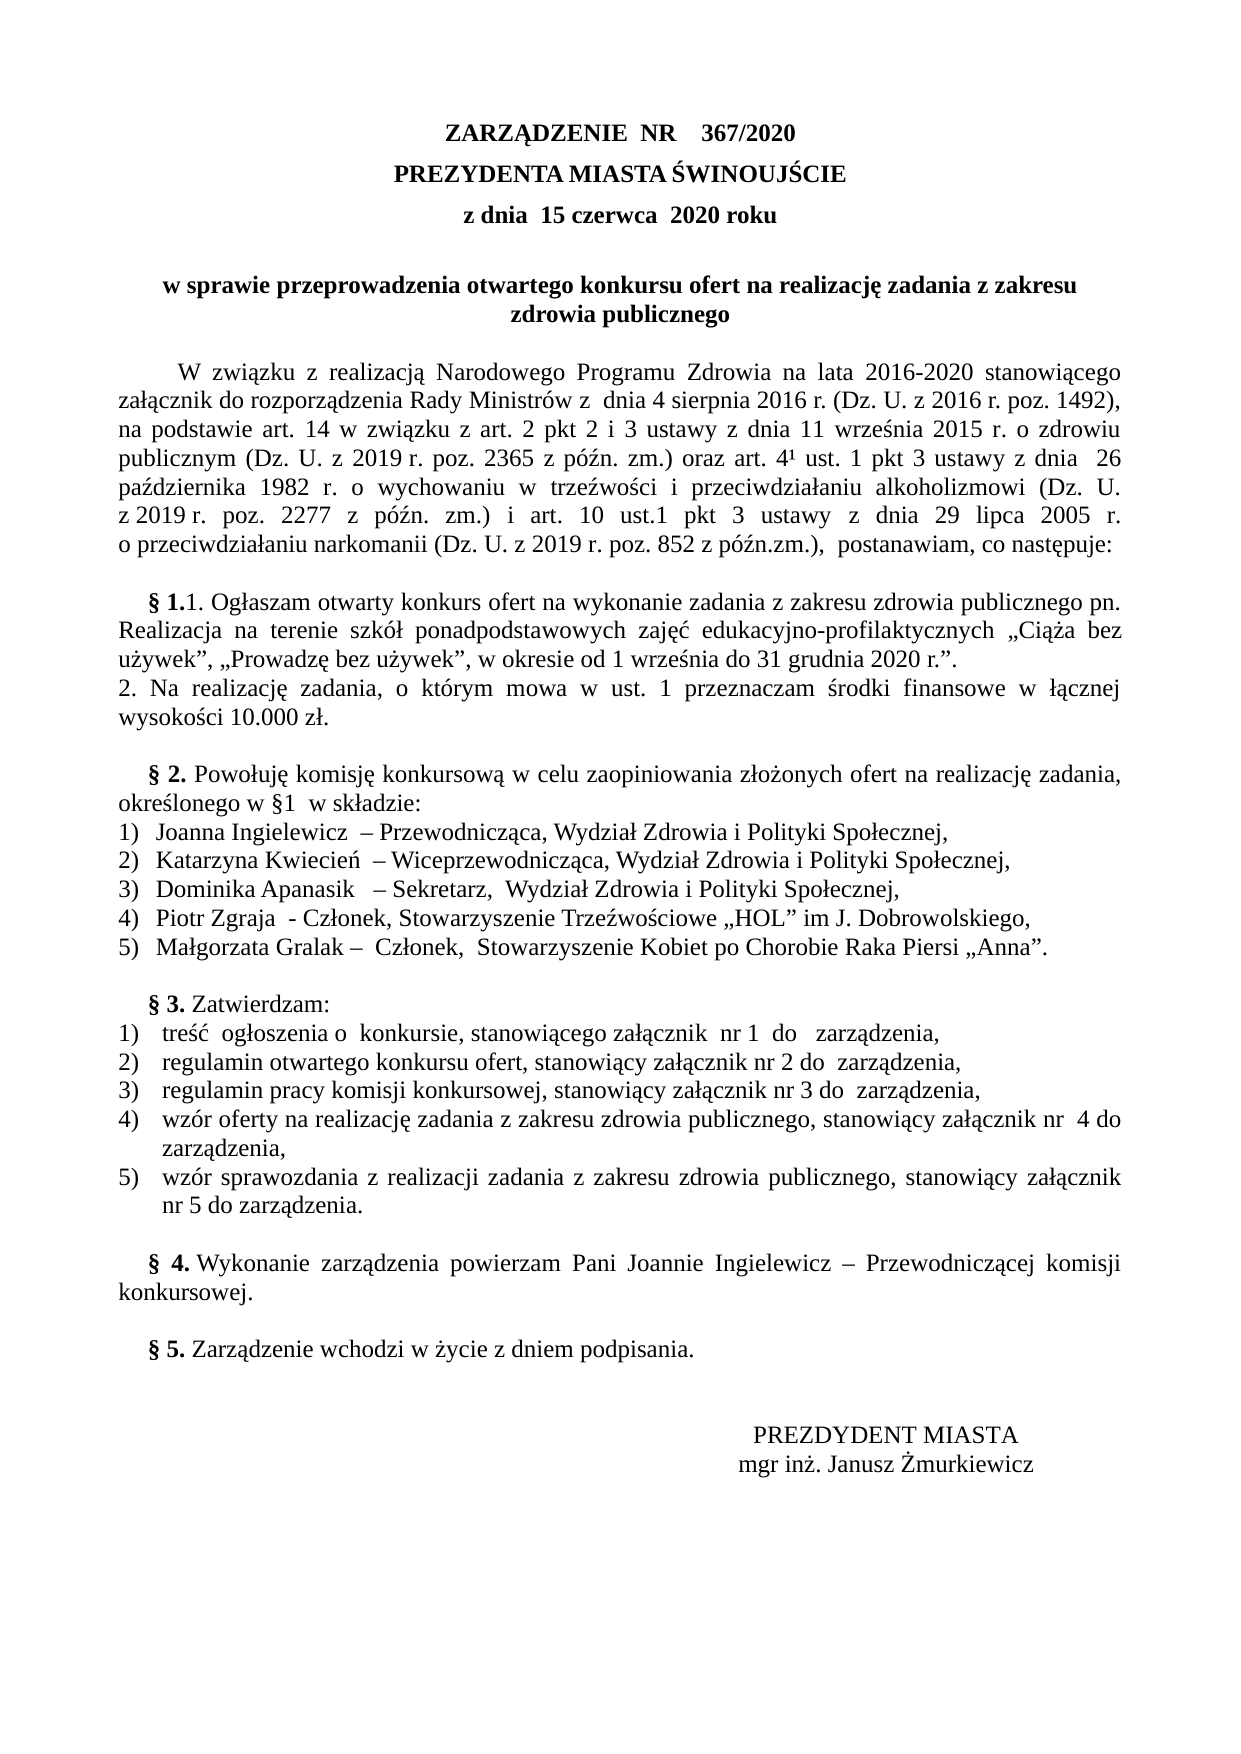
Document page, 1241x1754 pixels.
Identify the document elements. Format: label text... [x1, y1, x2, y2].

text mgr inż. Janusz Żmurkiewicz [650, 1449, 1122, 1478]
list Katarzyna Kwiecień – Wiceprzewodnicząca, Wydział Zdrowia i Polityki Społecznej, [118, 846, 1122, 874]
list Dominika Apanasik – Sekretarz, Wydział Zdrowia i Polityki Społecznej, [118, 874, 1122, 903]
list regulamin pracy komisji konkursowej, stanowiący załącznik nr 3 do zarządzenia, [118, 1076, 1122, 1104]
list wzór oferty na realizację zadania z zakresu zdrowia publicznego, stanowiący załącznik nr 4 do zarządzenia, [118, 1104, 1122, 1162]
text ZARZĄDZENIE NR 367/2020 [118, 118, 1122, 147]
text w sprawie przeprowadzenia otwartego konkursu ofert na realizację zadania z zakresu zdrowia publicznego [118, 271, 1122, 328]
list Joanna Ingielewicz – Przewodnicząca, Wydział Zdrowia i Polityki Społecznej, [118, 817, 1122, 846]
text § 1.1. Ogłaszam otwarty konkurs ofert na wykonanie zadania z zakresu zdrowia publicznego pn. Realizacja na terenie szkół ponadpodstawowych zajęć edukacyjno-profilaktycznych „Ciąża bez używek”, „Prowadzę bez używek”, w okresie od 1 września do 31 grudnia 2020 r.”. [118, 587, 1122, 673]
list wzór sprawozdania z realizacji zadania z zakresu zdrowia publicznego, stanowiący załącznik nr 5 do zarządzenia. [118, 1162, 1122, 1219]
text PREZDYDENT MIASTA [650, 1421, 1122, 1449]
text § 2. Powołuję komisję konkursową w celu zaopiniowania złożonych ofert na realizację zadania, określonego w §1 w składzie: [118, 759, 1122, 817]
list Małgorzata Gralak – Członek, Stowarzyszenie Kobiet po Chorobie Raka Piersi „Anna”. [118, 932, 1122, 961]
text PREZYDENTA MIASTA ŚWINOUJŚCIE [118, 159, 1122, 188]
list treść ogłoszenia o konkursie, stanowiącego załącznik nr 1 do zarządzenia, [118, 1018, 1122, 1047]
list Piotr Zgraja - Członek, Stowarzyszenie Trzeźwościowe „HOL” im J. Dobrowolskiego, [118, 903, 1122, 932]
text § 5. Zarządzenie wchodzi w życie z dniem podpisania. [148, 1334, 1122, 1363]
text § 4. Wykonanie zarządzenia powierzam Pani Joannie Ingielewicz – Przewodniczącej komisji konkursowej. [118, 1248, 1122, 1306]
text z dnia 15 czerwca 2020 roku [118, 201, 1122, 229]
text § 3. Zatwierdzam: [148, 989, 1122, 1018]
text W związku z realizacją Narodowego Programu Zdrowia na lata 2016-2020 stanowiącego załącznik do rozporządzenia Rady Ministrów z dnia 4 sierpnia 2016 r. (Dz. U. z 2016 r. poz. 1492), na podstawie art. 14 w związku z art. 2 pkt 2 i 3 ustawy z dnia 11 września 2015 r. o zdrowiu publicznym (Dz. U. z 2019 r. poz. 2365 z późn. zm.) oraz art. 4¹ ust. 1 pkt 3 ustawy z dnia 26 października 1982 r. o wychowaniu w trzeźwości i przeciwdziałaniu alkoholizmowi (Dz. U. z 2019 r. poz. 2277 z późn. zm.) i art. 10 ust.1 pkt 3 ustawy z dnia 29 lipca 2005 r. o przeciwdziałaniu narkomanii (Dz. U. z 2019 r. poz. 852 z późn.zm.), postanawiam, co następuje: [118, 357, 1122, 558]
list regulamin otwartego konkursu ofert, stanowiący załącznik nr 2 do zarządzenia, [118, 1047, 1122, 1076]
text 2. Na realizację zadania, o którym mowa w ust. 1 przeznaczam środki finansowe w łącznej wysokości 10.000 zł. [118, 673, 1122, 731]
